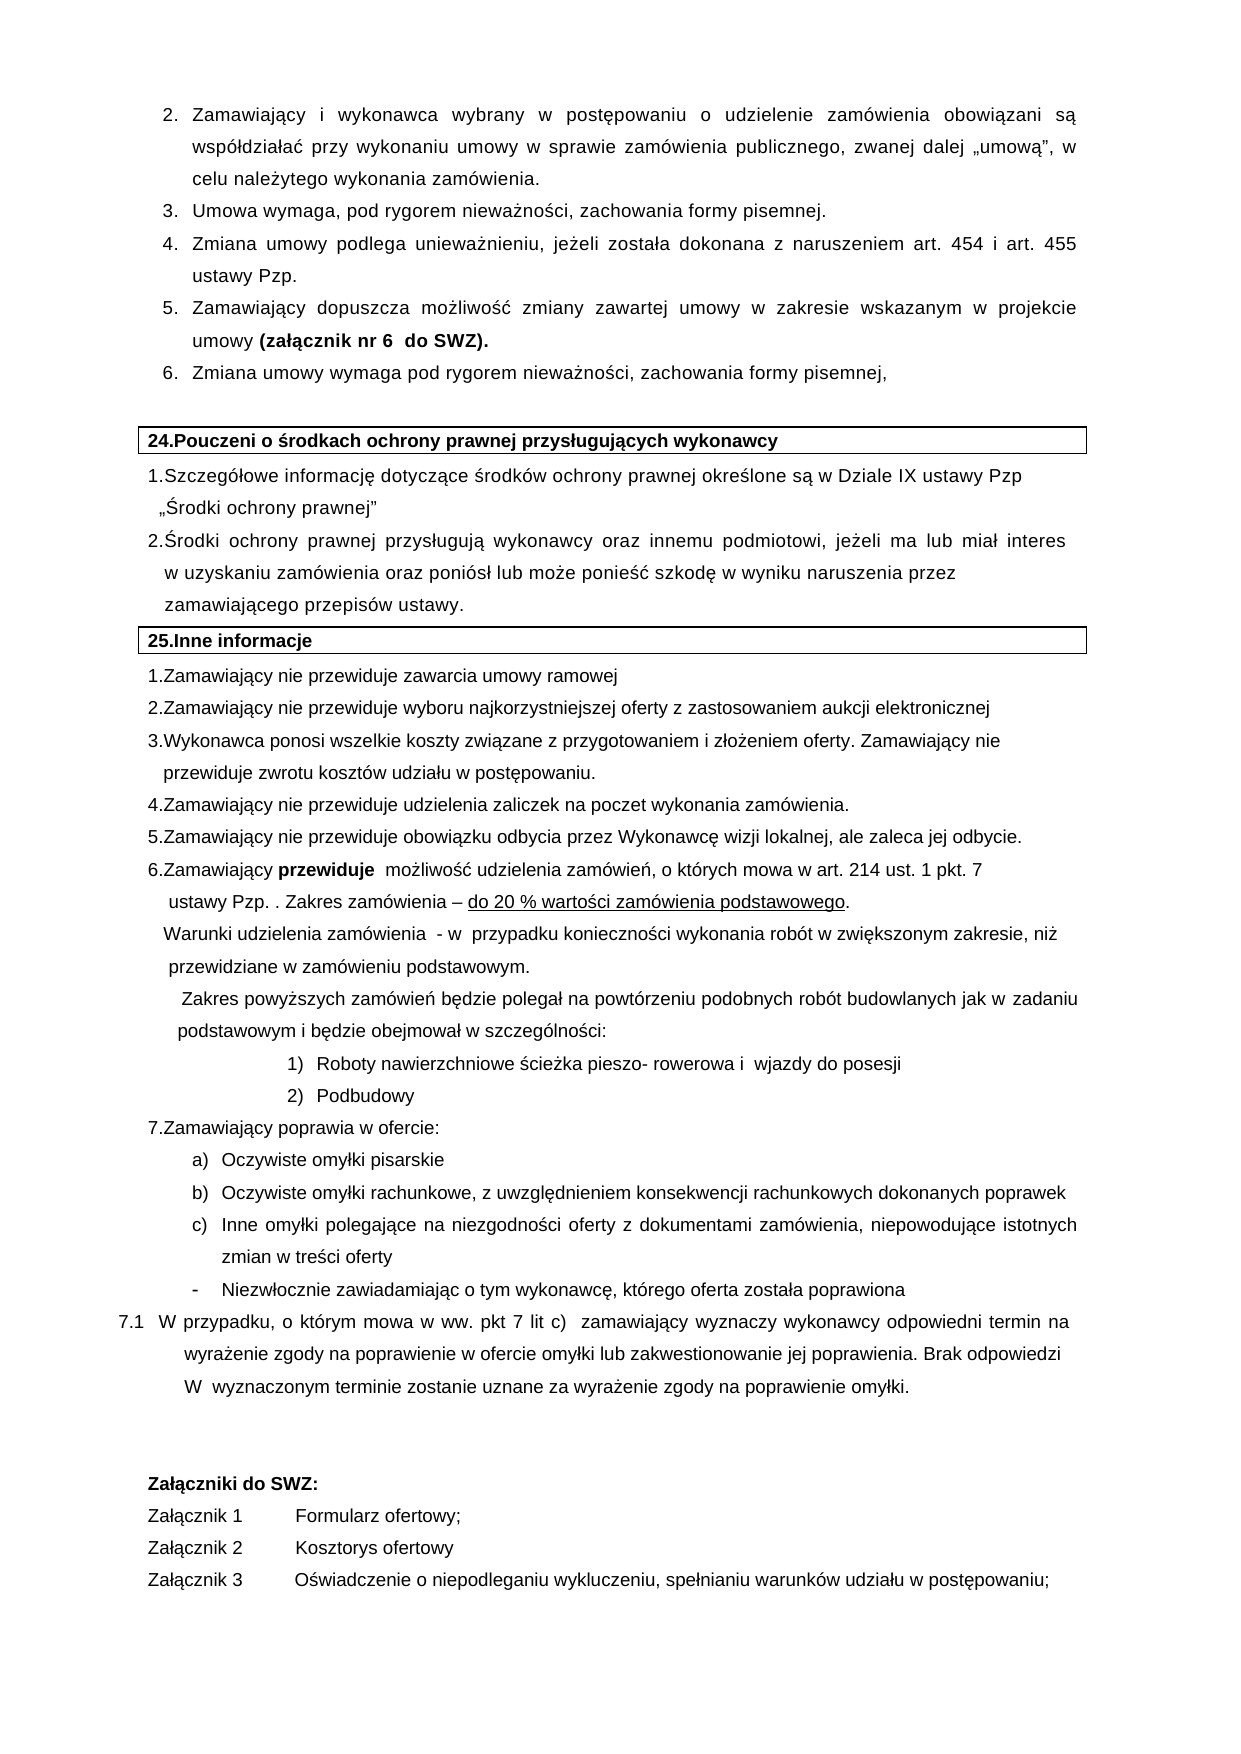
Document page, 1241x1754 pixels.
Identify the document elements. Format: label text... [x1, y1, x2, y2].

text 2.Zamawiający nie przewiduje wyboru najkorzystniejszej oferty z zastosowaniem aukcji elektronicznej [148, 697, 1078, 719]
list Oczywiste omyłki pisarskie [192, 1149, 1078, 1171]
text Warunki udzielenia zamówienia - w przypadku konieczności wykonania robót w zwiększonym zakresie, niż [148, 923, 1078, 945]
text przewiduje zwrotu kosztów udziału w postępowaniu. [148, 762, 1078, 783]
text 2.Środki ochrony prawnej przysługują wykonawcy oraz innemu podmiotowi, jeżeli ma lub miał interes w uzyskaniu zamówienia oraz poniósł lub może ponieść szkodę w wyniku naruszenia przez [148, 529, 1078, 583]
text 1.Zamawiający nie przewiduje zawarcia umowy ramowej [148, 665, 1078, 686]
text 3.Wykonawca ponosi wszelkie koszty związane z przygotowaniem i złożeniem oferty. Zamawiający nie [148, 729, 1078, 751]
list Oczywiste omyłki rachunkowe, z uwzględnieniem konsekwencji rachunkowych dokonanych poprawek [192, 1182, 1078, 1203]
text 7.1 W przypadku, o którym mowa w ww. pkt 7 lit c) zamawiający wyznaczy wykonawcy odpowiedni termin na wyrażenie zgody na poprawienie w ofercie omyłki lub zakwestionowanie jej poprawienia. Brak odpowiedzi [118, 1311, 1078, 1365]
text 4.Zamawiający nie przewiduje udzielenia zaliczek na poczet wykonania zamówienia. [148, 794, 1078, 816]
list Podbudowy [287, 1085, 1078, 1106]
text Załącznik 2 Kosztorys ofertowy [148, 1537, 1078, 1558]
text zamawiającego przepisów ustawy. [148, 594, 1078, 616]
list Umowa wymaga, pod rygorem nieważności, zachowania formy pisemnej. [162, 200, 1078, 222]
list Inne omyłki polegające na niezgodności oferty z dokumentami zamówienia, niepowodujące istotnych zmian w treści oferty [192, 1214, 1078, 1268]
list Zmiana umowy wymaga pod rygorem nieważności, zachowania formy pisemnej, [162, 362, 1078, 383]
text Załącznik 3 Oświadczenie o niepodleganiu wykluczeniu, spełnianiu warunków udziału w postępowaniu; [148, 1569, 1078, 1591]
text „Środki ochrony prawnej” [148, 497, 1078, 519]
list Zamawiający dopuszcza możliwość zmiany zawartej umowy w zakresie wskazanym w projekcie umowy (załącznik nr 6 do SWZ). [162, 297, 1078, 351]
list Zmiana umowy podlega unieważnieniu, jeżeli została dokonana z naruszeniem art. 454 i art. 455 ustawy Pzp. [162, 233, 1078, 286]
text Załącznik 1 Formularz ofertowy; [148, 1505, 1078, 1526]
list Niezwłocznie zawiadamiając o tym wykonawcę, którego oferta została poprawiona [192, 1278, 1078, 1300]
text 25.Inne informacje [139, 628, 1086, 653]
list Roboty nawierzchniowe ścieżka pieszo- rowerowa i wjazdy do posesji [287, 1052, 1078, 1074]
list Zamawiający i wykonawca wybrany w postępowaniu o udzielenie zamówienia obowiązani są współdziałać przy wykonaniu umowy w sprawie zamówienia publicznego, zwanej dalej „umową”, w celu należytego wykonania zamówienia. [162, 103, 1078, 189]
list Zakres powyższych zamówień będzie polegał na powtórzeniu podobnych robót budowlanych jak w zadaniu podstawowym i będzie obejmował w szczególności: [148, 988, 1078, 1042]
text W wyznaczonym terminie zostanie uznane za wyrażenie zgody na poprawienie omyłki. [148, 1376, 1078, 1397]
text 1.Szczegółowe informację dotyczące środków ochrony prawnej określone są w Dziale IX ustawy Pzp [148, 465, 1078, 486]
text 7.Zamawiający poprawia w ofercie: [148, 1117, 1078, 1138]
text przewidziane w zamówieniu podstawowym. [148, 956, 1078, 977]
text Załączniki do SWZ: [148, 1472, 1078, 1494]
text 24.Pouczeni o środkach ochrony prawnej przysługujących wykonawcy [139, 428, 1086, 453]
text 5.Zamawiający nie przewiduje obowiązku odbycia przez Wykonawcę wizji lokalnej, ale zaleca jej odbycie. [148, 826, 1078, 848]
text 6.Zamawiający przewiduje możliwość udzielenia zamówień, o których mowa w art. 214 ust. 1 pkt. 7 [148, 859, 1078, 880]
text ustawy Pzp. . Zakres zamówienia – do 20 % wartości zamówienia podstawowego. [148, 891, 1078, 912]
